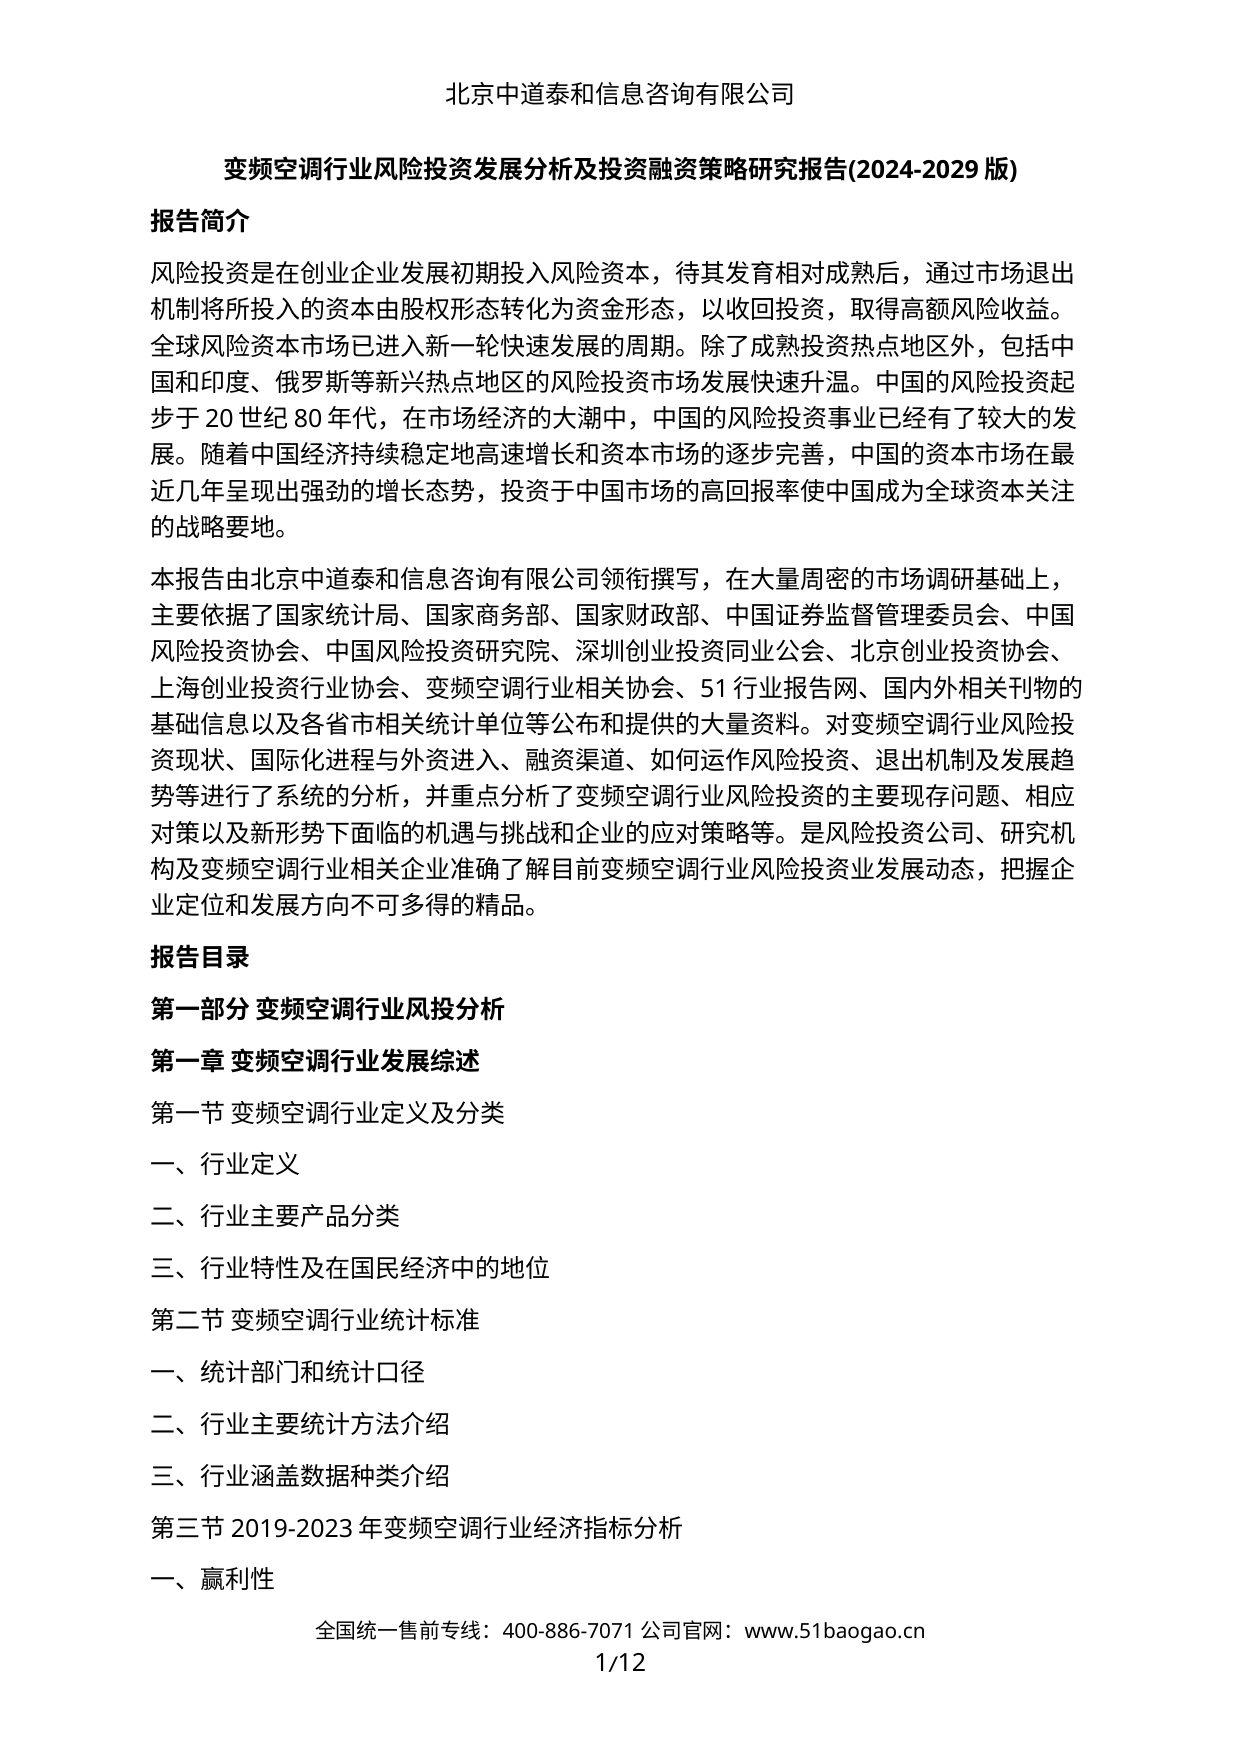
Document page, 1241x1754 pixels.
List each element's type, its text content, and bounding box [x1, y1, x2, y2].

text 三、行业涵盖数据种类介绍 [150, 1456, 1090, 1492]
text 第一节 变频空调行业定义及分类 [150, 1093, 1090, 1129]
text 三、行业特性及在国民经济中的地位 [150, 1249, 1090, 1285]
text 二、行业主要产品分类 [150, 1197, 1090, 1233]
text 变频空调行业风险投资发展分析及投资融资策略研究报告(2024-2029版) [150, 150, 1090, 186]
text 一、赢利性 [150, 1560, 1090, 1596]
text 第三节 2019-2023年变频空调行业经济指标分析 [150, 1508, 1090, 1544]
text 第二节 变频空调行业统计标准 [150, 1301, 1090, 1337]
text 一、统计部门和统计口径 [150, 1352, 1090, 1389]
text 本报告由北京中道泰和信息咨询有限公司领衔撰写，在大量周密的市场调研基础上，主要依据了国家统计局、国家商务部、国家财政部、中国证券监督管理委员会、中国风险投资协会、中国风险投资研究院、深圳创业投资同业公会、北京创业投资协会、上海创业投资行业协会、变频空调行业相关协会、51行业报告网、国内外相关刊物的基础信息以及各省市相关统计单位等公布和提供的大量资料。对变频空调行业风险投资现状、国际化进程与外资进入、融资渠道、如何运作风险投资、退出机制及发展趋势等进行了系统的分析，并重点分析了变频空调行业风险投资的主要现存问题、相应对策以及新形势下面临的机遇与挑战和企业的应对策略等。是风险投资公司、研究机构及变频空调行业相关企业准确了解目前变频空调行业风险投资业发展动态，把握企业定位和发展方向不可多得的精品。 [150, 559, 1090, 922]
text 一、行业定义 [150, 1145, 1090, 1181]
text 二、行业主要统计方法介绍 [150, 1404, 1090, 1441]
text 报告目录 [150, 937, 1090, 974]
text 风险投资是在创业企业发展初期投入风险资本，待其发育相对成熟后，通过市场退出机制将所投入的资本由股权形态转化为资金形态，以收回投资，取得高额风险收益。全球风险资本市场已进入新一轮快速发展的周期。除了成熟投资热点地区外，包括中国和印度、俄罗斯等新兴热点地区的风险投资市场发展快速升温。中国的风险投资起步于20世纪80年代，在市场经济的大潮中，中国的风险投资事业已经有了较大的发展。随着中国经济持续稳定地高速增长和资本市场的逐步完善，中国的资本市场在最近几年呈现出强劲的增长态势，投资于中国市场的高回报率使中国成为全球资本关注的战略要地。 [150, 254, 1090, 544]
text 第一部分 变频空调行业风投分析 [150, 989, 1090, 1026]
text 报告简介 [150, 202, 1090, 238]
text 第一章 变频空调行业发展综述 [150, 1041, 1090, 1077]
